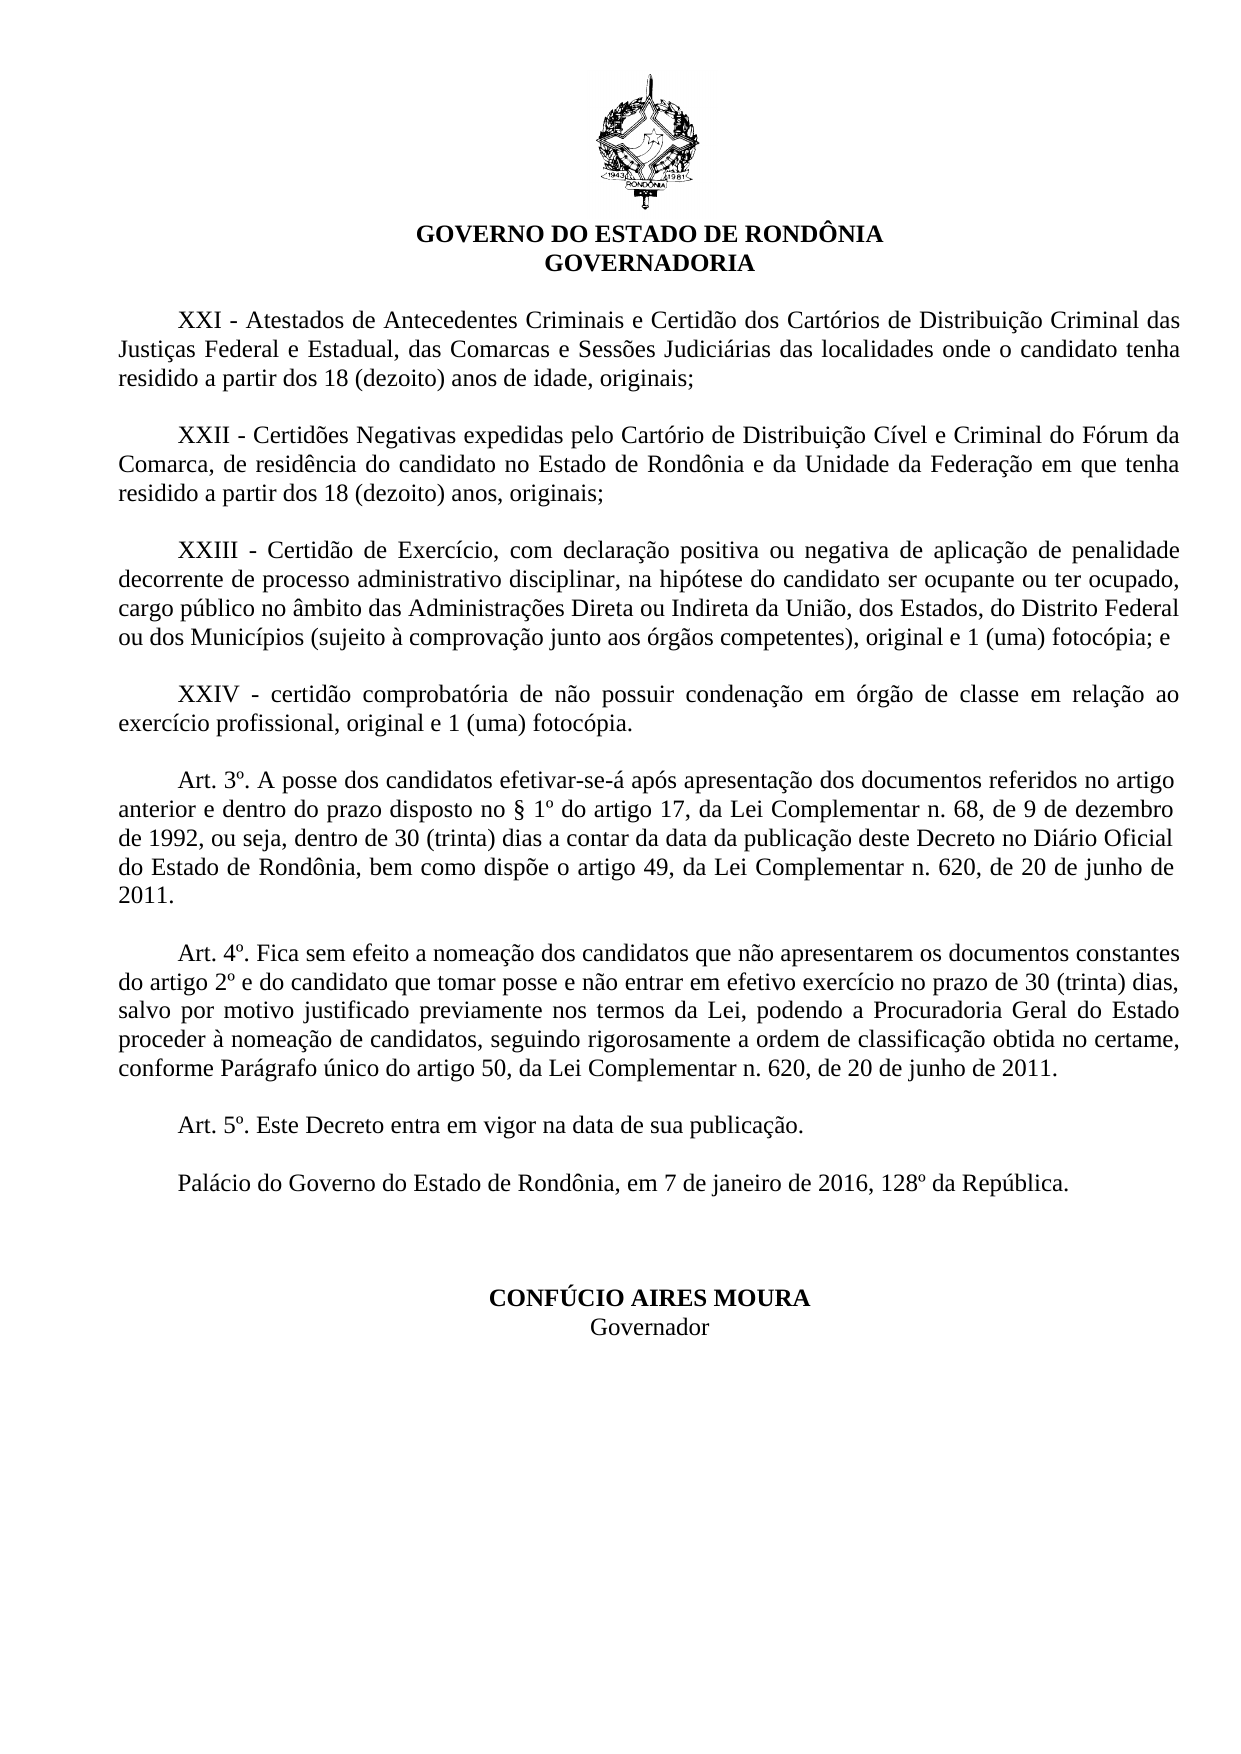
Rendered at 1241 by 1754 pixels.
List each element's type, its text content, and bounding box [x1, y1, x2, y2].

text XXI - Atestados de Antecedentes Criminais e Certidão dos Cartórios de Distribuição Criminal das Justiças Federal e Estadual, das Comarcas e Sessões Judiciárias das localidades onde o candidato tenha residido a partir dos 18 (dezoito) anos de idade, originais; [118, 306, 1181, 392]
text Palácio do Governo do Estado de Rondônia, em 7 de janeiro de 2016, 128º da República. [118, 1168, 1181, 1197]
text XXII - Certidões Negativas expedidas pelo Cartório de Distribuição Cível e Criminal do Fórum da Comarca, de residência do candidato no Estado de Rondônia e da Unidade da Federação em que tenha residido a partir dos 18 (dezoito) anos, originais; [118, 421, 1181, 507]
text Art. 4º. Fica sem efeito a nomeação dos candidatos que não apresentarem os documentos constantes do artigo 2º e do candidato que tomar posse e não entrar em efetivo exercício no prazo de 30 (trinta) dias, salvo por motivo justificado previamente nos termos da Lei, podendo a Procuradoria Geral do Estado proceder à nomeação de candidatos, seguindo rigorosamente a ordem de classificação obtida no certame, conforme Parágrafo único do artigo 50, da Lei Complementar n. 620, de 20 de junho de 2011. [118, 938, 1181, 1082]
text Governador [118, 1312, 1181, 1341]
text Art. 5º. Este Decreto entra em vigor na data de sua publicação. [118, 1111, 1181, 1139]
text XXIII - Certidão de Exercício, com declaração positiva ou negativa de aplicação de penalidade decorrente de processo administrativo disciplinar, na hipótese do candidato ser ocupante ou ter ocupado, cargo público no âmbito das Administrações Direta ou Indireta da União, dos Estados, do Distrito Federal ou dos Municípios (sujeito à comprovação junto aos órgãos competentes), original e 1 (uma) fotocópia; e [118, 536, 1181, 651]
text Art. 3º. A posse dos candidatos efetivar-se-á após apresentação dos documentos referidos no artigo anterior e dentro do prazo disposto no § 1º do artigo 17, da Lei Complementar n. 68, de 9 de dezembro de 1992, ou seja, dentro de 30 (trinta) dias a contar da data da publicação deste Decreto no Diário Oficial do Estado de Rondônia, bem como dispõe o artigo 49, da Lei Complementar n. 620, de 20 de junho de 2011. [118, 766, 1175, 909]
text CONFÚCIO AIRES MOURA [118, 1283, 1181, 1312]
text XXIV - certidão comprobatória de não possuir condenação em órgão de classe em relação ao exercício profissional, original e 1 (uma) fotocópia. [118, 679, 1181, 737]
